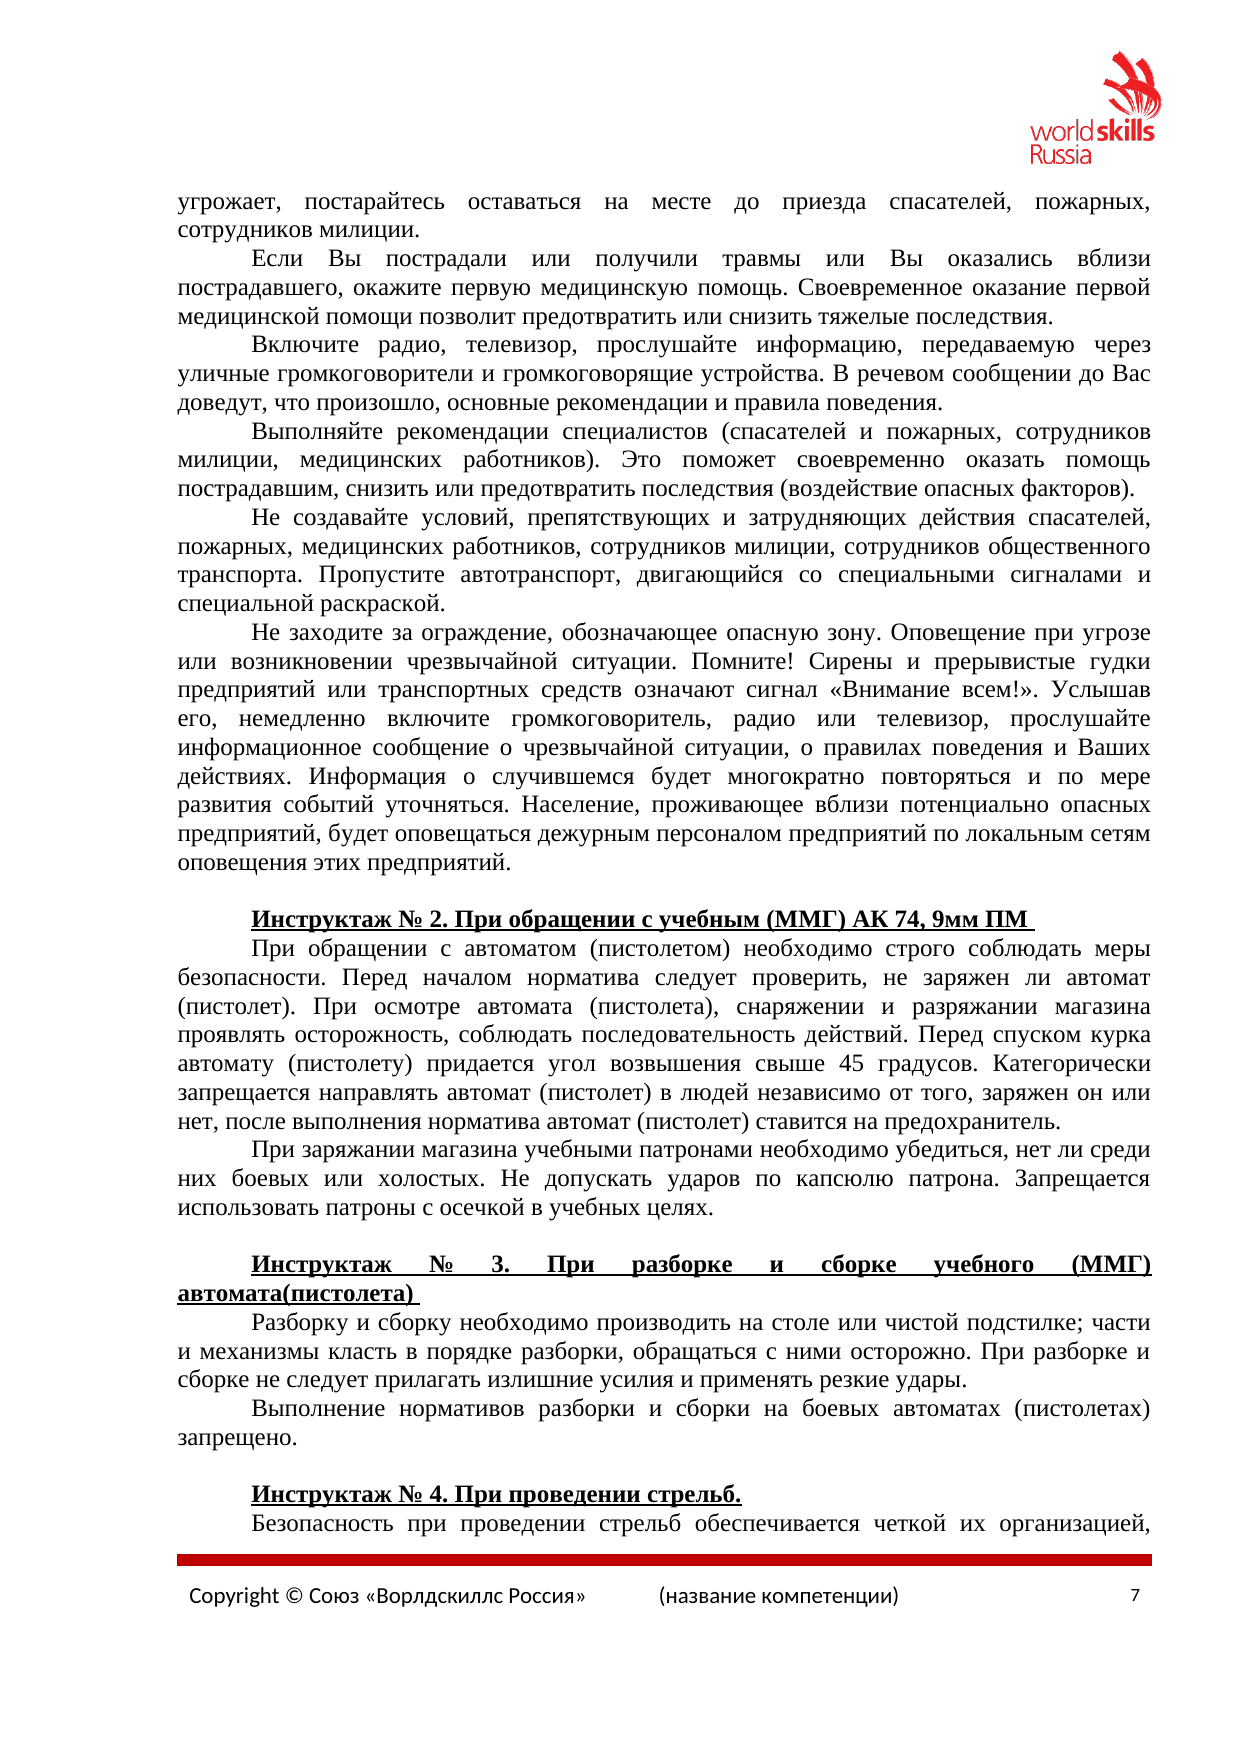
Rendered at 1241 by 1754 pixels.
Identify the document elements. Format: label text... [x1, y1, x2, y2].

text При заряжании магазина учебными патронами необходимо убедиться, нет ли среди них боевых или холостых. Не допускать ударов по капсюлю патрона. Запрещается использовать патроны с осечкой в учебных целях. [177, 1134, 1152, 1221]
text Включите радио, телевизор, прослушайте информацию, передаваемую через уличные громкоговорители и громкоговорящие устройства. В речевом сообщении до Вас доведут, что произошло, основные рекомендации и правила поведения. [177, 329, 1152, 416]
text Выполняйте рекомендации специалистов (спасателей и пожарных, сотрудников милиции, медицинских работников). Это поможет своевременно оказать помощь пострадавшим, снизить или предотвратить последствия (воздействие опасных факторов). [177, 416, 1152, 502]
text Выполнение нормативов разборки и сборки на боевых автоматах (пистолетах) запрещено. [177, 1393, 1152, 1451]
text Инструктаж № 2. При обращении с учебным (ММГ) АК 74, 9мм ПМ [177, 904, 1152, 933]
picture [1030, 50, 1187, 164]
text Инструктаж № 4. При проведении стрельб. [177, 1479, 1152, 1508]
text Инструктаж № 3. При разборке и сборке учебного (ММГ) автомата(пистолета) [177, 1249, 1152, 1307]
text Если Вы пострадали или получили травмы или Вы оказались вблизи пострадавшего, окажите первую медицинскую помощь. Своевременное оказание первой медицинской помощи позволит предотвратить или снизить тяжелые последствия. [177, 243, 1152, 329]
text Не создавайте условий, препятствующих и затрудняющих действия спасателей, пожарных, медицинских работников, сотрудников милиции, сотрудников общественного транспорта. Пропустите автотранспорт, двигающийся со специальными сигналами и специальной раскраской. [177, 502, 1152, 617]
text Разборку и сборку необходимо производить на столе или чистой подстилке; части и механизмы класть в порядке разборки, обращаться с ними осторожно. При разборке и сборке не следует прилагать излишние усилия и применять резкие удары. [177, 1307, 1152, 1393]
text При обращении с автоматом (пистолетом) необходимо строго соблюдать меры безопасности. Перед началом норматива следует проверить, не заряжен ли автомат (пистолет). При осмотре автомата (пистолета), снаряжении и разряжании магазина проявлять осторожность, соблюдать последовательность действий. Перед спуском курка автомату (пистолету) придается угол возвышения свыше 45 градусов. Категорически запрещается направлять автомат (пистолет) в людей независимо от того, заряжен он или нет, после выполнения норматива автомат (пистолет) ставится на предохранитель. [177, 933, 1152, 1134]
text Не заходите за ограждение, обозначающее опасную зону. Оповещение при угрозе или возникновении чрезвычайной ситуации. Помните! Сирены и прерывистые гудки предприятий или транспортных средств означают сигнал «Внимание всем!». Услышав его, немедленно включите громкоговоритель, радио или телевизор, прослушайте информационное сообщение о чрезвычайной ситуации, о правилах поведения и Ваших действиях. Информация о случившемся будет многократно повторяться и по мере развития событий уточняться. Население, проживающее вблизи потенциально опасных предприятий, будет оповещаться дежурным персоналом предприятий по локальным сетям оповещения этих предприятий. [177, 617, 1152, 876]
